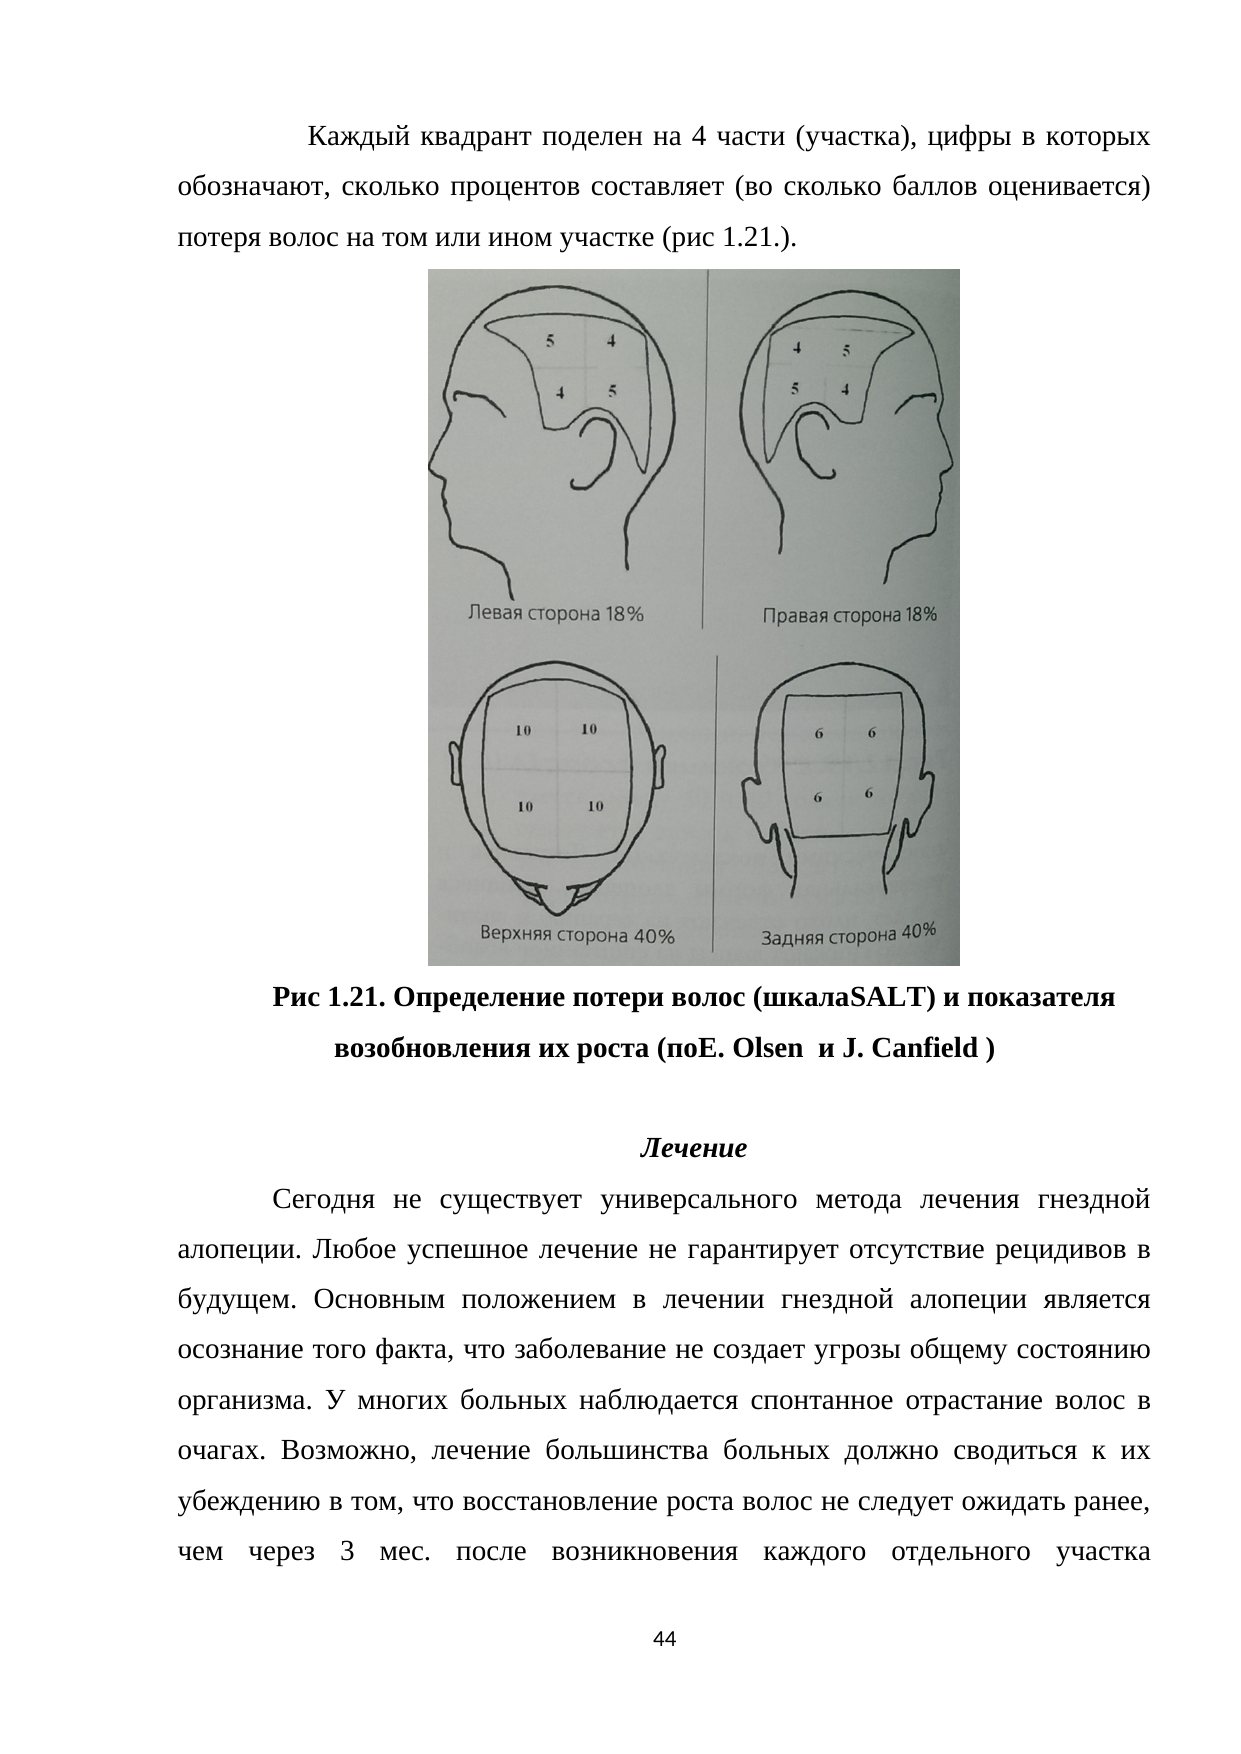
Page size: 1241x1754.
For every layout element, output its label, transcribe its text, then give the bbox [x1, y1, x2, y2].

list Каждый квадрант поделен на 4 части (участка), цифры в которых обозначают, сколько процентов составляет (во сколько баллов оценивается) потеря волос на том или ином участке (рис 1.21.). [177, 118, 1152, 252]
list Рис 1.21. Определение потери волос (шкалаSALT) и показателя возобновления их роста (поE. Olsen и J. Canfield ) [177, 979, 1152, 1063]
picture [428, 269, 960, 966]
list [177, 1181, 1152, 1566]
list Лечение [177, 1130, 1152, 1164]
